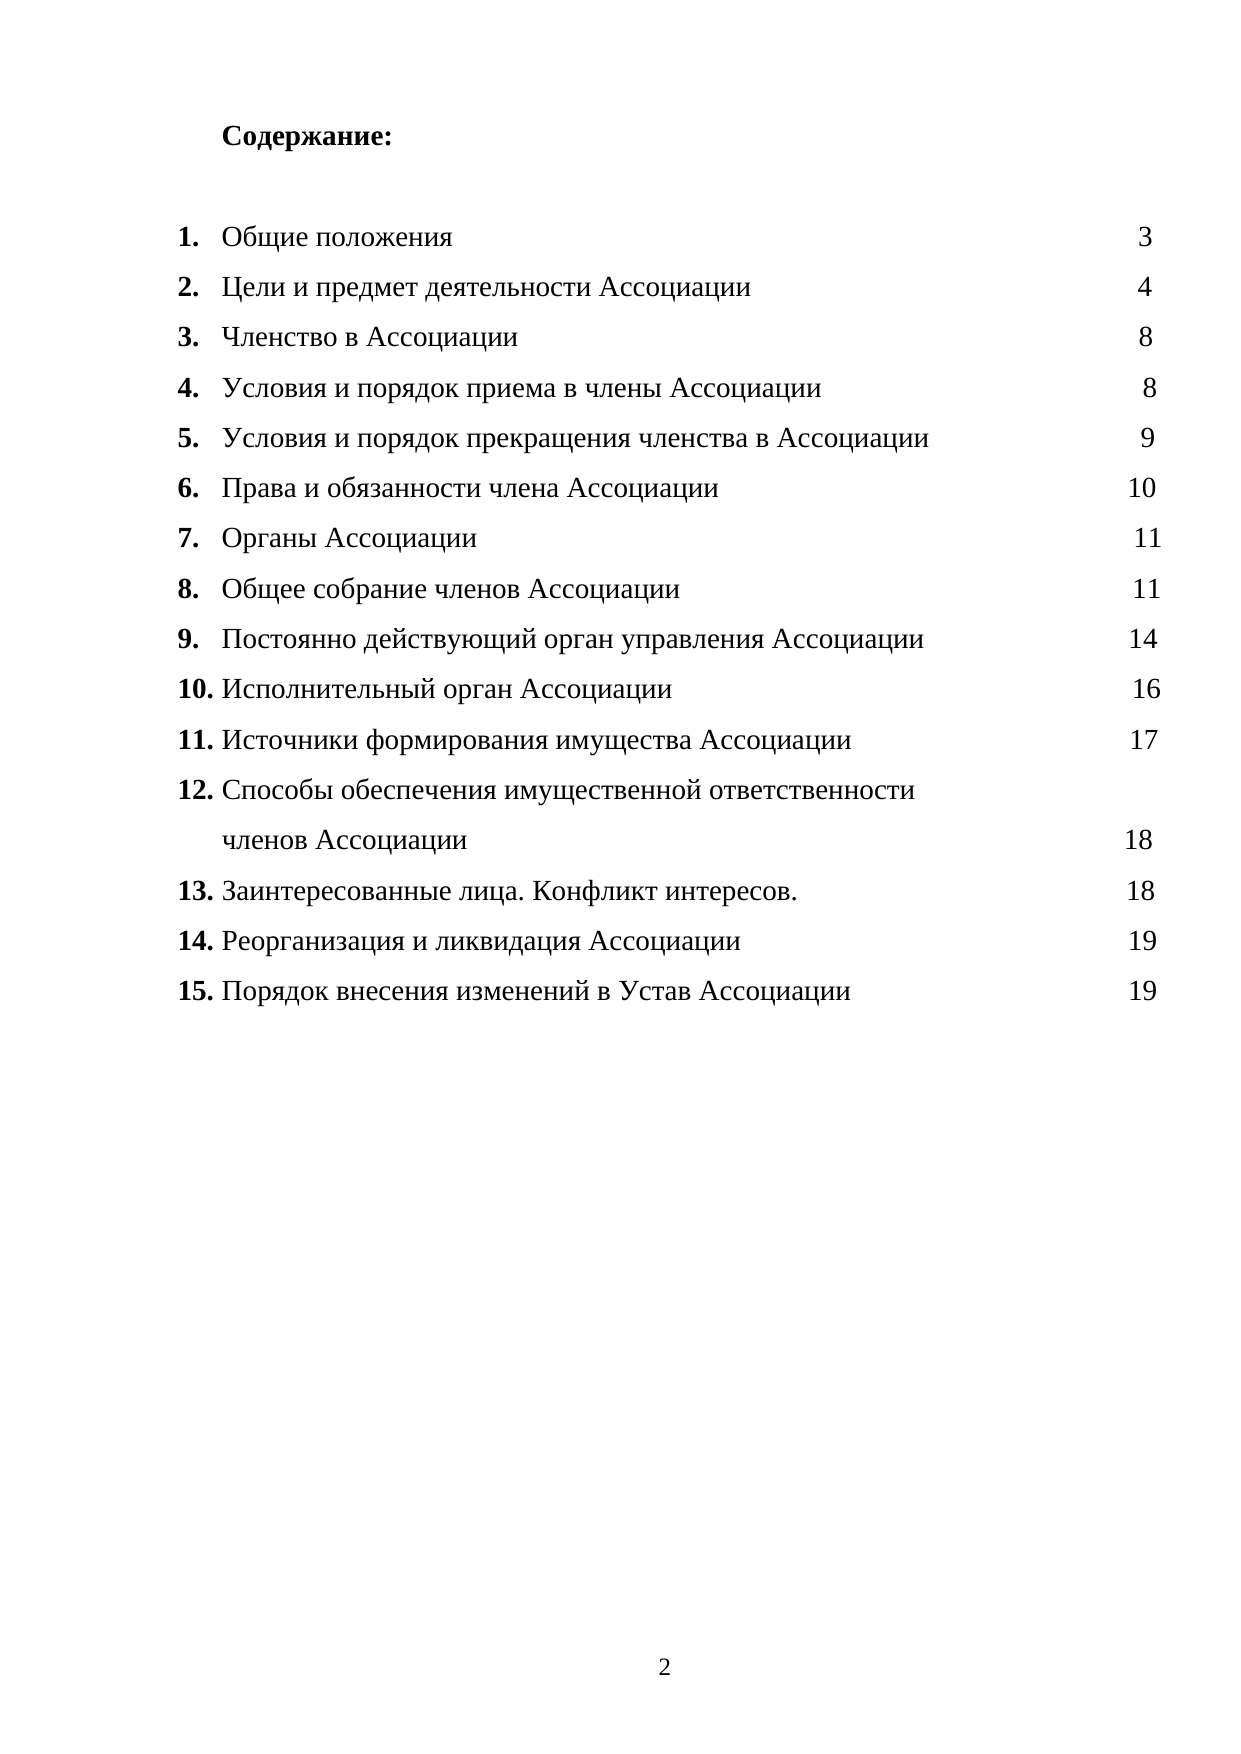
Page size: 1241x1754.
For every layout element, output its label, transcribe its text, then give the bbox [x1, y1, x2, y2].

list Общие положения 3 [148, 219, 1191, 252]
list Условия и порядок приема в члены Ассоциации 8 [148, 370, 1191, 403]
list Цели и предмет деятельности Ассоциации 4 [148, 269, 1191, 303]
list Права и обязанности члена Ассоциации 10 [148, 470, 1191, 504]
list Общее собрание членов Ассоциации 11 [148, 571, 1191, 604]
text Содержание: [148, 118, 1191, 152]
list Членство в Ассоциации 8 [148, 319, 1191, 353]
list Заинтересованные лица. Конфликт интересов. 18 [177, 873, 1191, 906]
list Постоянно действующий орган управления Ассоциации 14 [148, 621, 1191, 655]
list Исполнительный орган Ассоциации 16 [148, 672, 1191, 705]
list Порядок внесения изменений в Устав Ассоциации 19 [148, 973, 1191, 1007]
list Способы обеспечения имущественной ответственности членов Ассоциации 18 [177, 772, 1191, 856]
list Реорганизация и ликвидация Ассоциации 19 [148, 923, 1191, 957]
list Органы Ассоциации 11 [148, 521, 1191, 554]
list Источники формирования имущества Ассоциации 17 [148, 722, 1191, 755]
list Условия и порядок прекращения членства в Ассоциации 9 [148, 420, 1191, 453]
